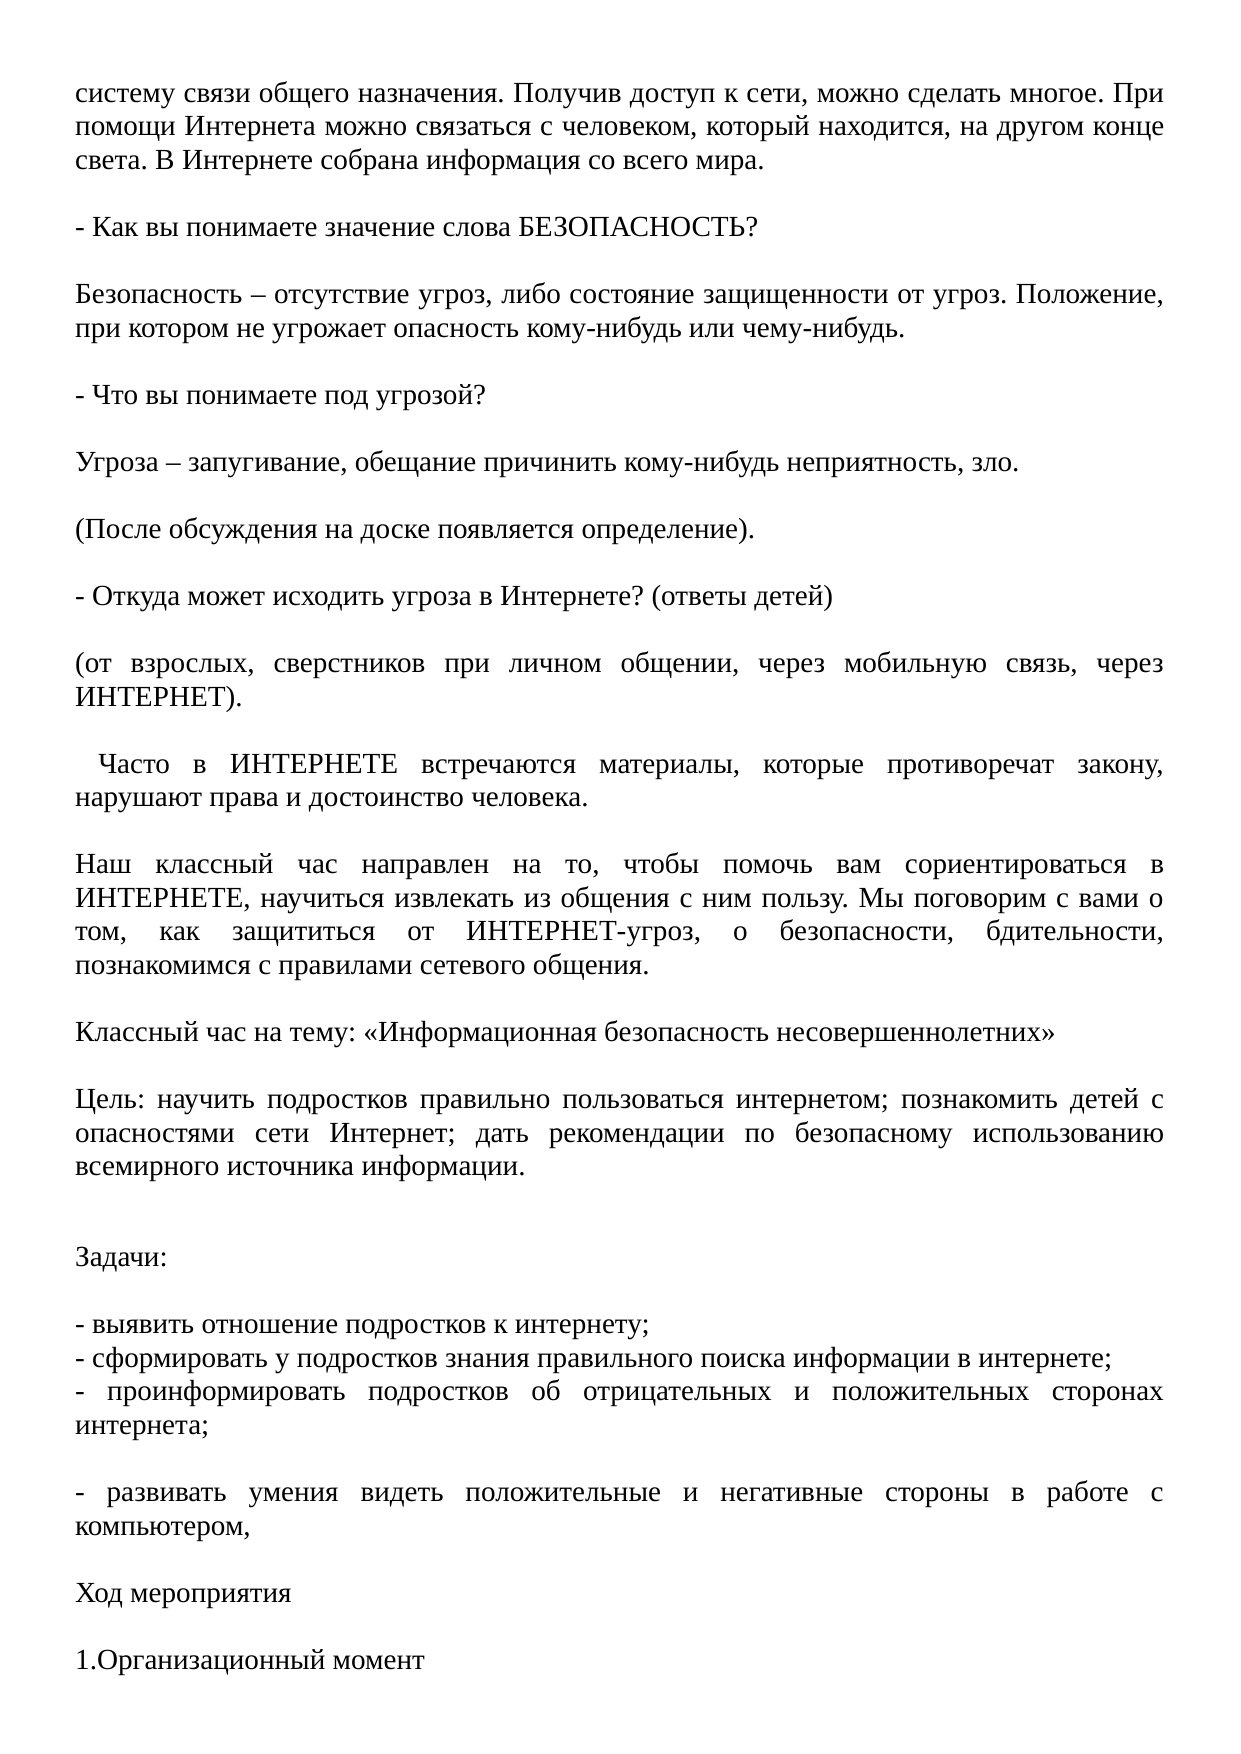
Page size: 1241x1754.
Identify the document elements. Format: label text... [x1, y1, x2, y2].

text - Откуда может исходить угроза в Интернете? (ответы детей) [75, 578, 1165, 612]
text Наш классный час направлен на то, чтобы помочь вам сориентироваться в ИНТЕРНЕТЕ, научиться извлекать из общения с ним пользу. Мы поговорим с вами о том, как защититься от ИНТЕРНЕТ-угроз, о безопасности, бдительности, познакомимся с правилами сетевого общения. [75, 846, 1165, 981]
text (После обсуждения на доске появляется определение). [75, 511, 1165, 544]
text - Как вы понимаете значение слова БЕЗОПАСНОСТЬ? [75, 209, 1165, 243]
text - Что вы понимаете под угрозой? [75, 377, 1165, 410]
text Безопасность – отсутствие угроз, либо состояние защищенности от угроз. Положение, при котором не угрожает опасность кому-нибудь или чему-нибудь. [75, 276, 1165, 343]
text Часто в ИНТЕРНЕТЕ встречаются материалы, которые противоречат закону, нарушают права и достоинство человека. [75, 746, 1165, 813]
text (от взрослых, сверстников при личном общении, через мобильную связь, через ИНТЕРНЕТ). [75, 645, 1165, 712]
text Цель: научить подростков правильно пользоваться интернетом; познакомить детей с опасностями сети Интернет; дать рекомендации по безопасному использованию всемирного источника информации. [75, 1081, 1165, 1182]
text Задачи: [75, 1239, 1165, 1273]
text Угроза – запугивание, обещание причинить кому-нибудь неприятность, зло. [75, 444, 1165, 477]
text 1.Организационный момент [75, 1642, 1165, 1675]
text - выявить отношение подростков к интернету; [75, 1306, 1165, 1340]
text Ход мероприятия [75, 1575, 1165, 1608]
text - развивать умения видеть положительные и негативные стороны в работе с компьютером, [75, 1474, 1165, 1541]
text Классный час на тему: «Информационная безопасность несовершеннолетних» [75, 1014, 1165, 1048]
text - проинформировать подростков об отрицательных и положительных сторонах интернета; [75, 1373, 1165, 1441]
text - сформировать у подростков знания правильного поиска информации в интернете; [75, 1340, 1165, 1373]
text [75, 75, 1165, 176]
